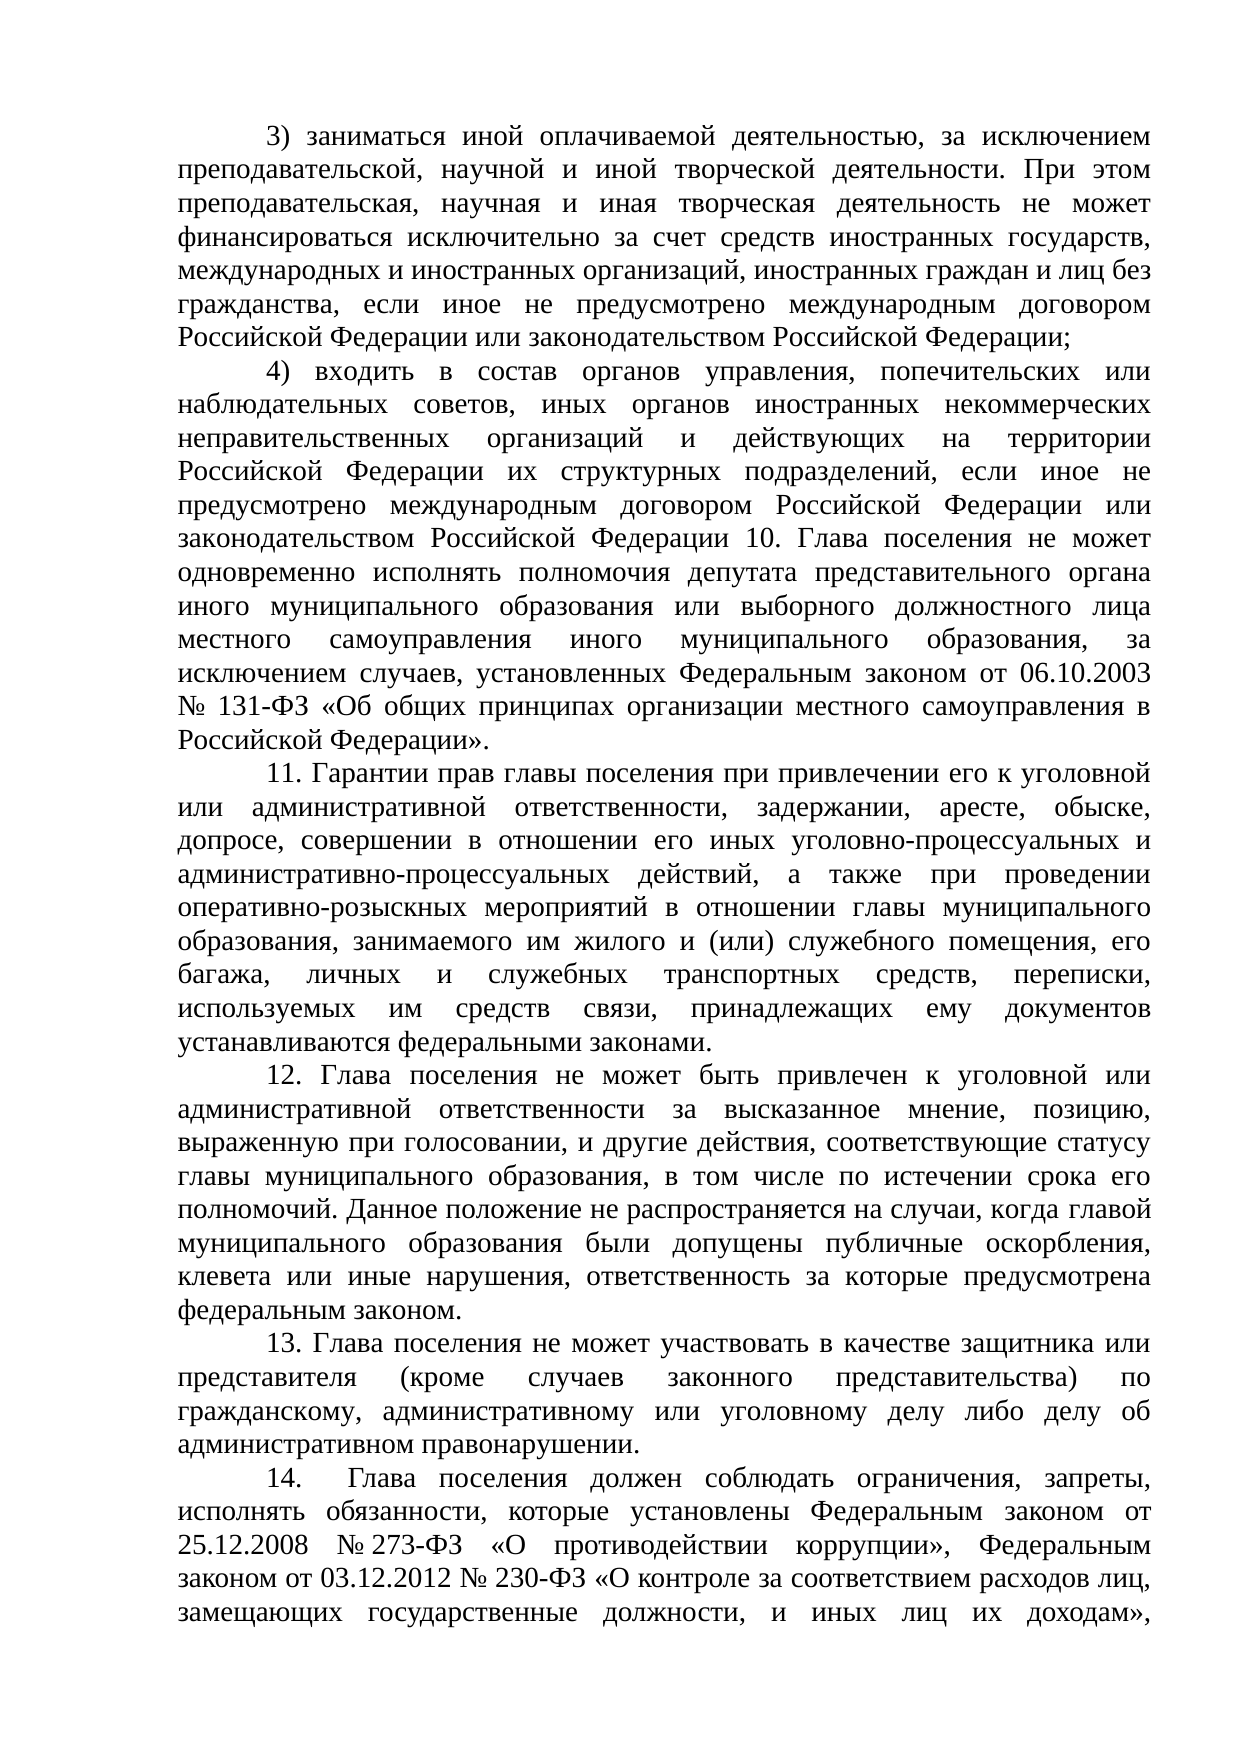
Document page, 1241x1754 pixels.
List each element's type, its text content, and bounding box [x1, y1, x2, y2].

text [177, 1460, 1152, 1627]
text 11. Гарантии прав главы поселения при привлечении его к уголовной или административной ответственности, задержании, аресте, обыске, допросе, совершении в отношении его иных уголовно-процессуальных и административно-процессуальных действий, а также при проведении оперативно-розыскных мероприятий в отношении главы муниципального образования, занимаемого им жилого и (или) служебного помещения, его багажа, личных и служебных транспортных средств, переписки, используемых им средств связи, принадлежащих ему документов устанавливаются федеральными законами. [177, 755, 1152, 1057]
text 12. Глава поселения не может быть привлечен к уголовной или административной ответственности за высказанное мнение, позицию, выраженную при голосовании, и другие действия, соответствующие статусу главы муниципального образования, в том числе по истечении срока его полномочий. Данное положение не распространяется на случаи, когда главой муниципального образования были допущены публичные оскорбления, клевета или иные нарушения, ответственность за которые предусмотрена федеральным законом. [177, 1057, 1152, 1326]
text 13. Глава поселения не может участвовать в качестве защитника или представителя (кроме случаев законного представительства) по гражданскому, административному или уголовному делу либо делу об административном правонарушении. [177, 1326, 1152, 1460]
text 4) входить в состав органов управления, попечительских или наблюдательных советов, иных органов иностранных некоммерческих неправительственных организаций и действующих на территории Российской Федерации их структурных подразделений, если иное не предусмотрено международным договором Российской Федерации или законодательством Российской Федерации 10. Глава поселения не может одновременно исполнять полномочия депутата представительного органа иного муниципального образования или выборного должностного лица местного самоуправления иного муниципального образования, за исключением случаев, установленных Федеральным законом от 06.10.2003 № 131-ФЗ «Об общих принципах организации местного самоуправления в Российской Федерации». [177, 353, 1152, 755]
text 3) заниматься иной оплачиваемой деятельностью, за исключением преподавательской, научной и иной творческой деятельности. При этом преподавательская, научная и иная творческая деятельность не может финансироваться исключительно за счет средств иностранных государств, международных и иностранных организаций, иностранных граждан и лиц без гражданства, если иное не предусмотрено международным договором Российской Федерации или законодательством Российской Федерации; [177, 118, 1152, 353]
